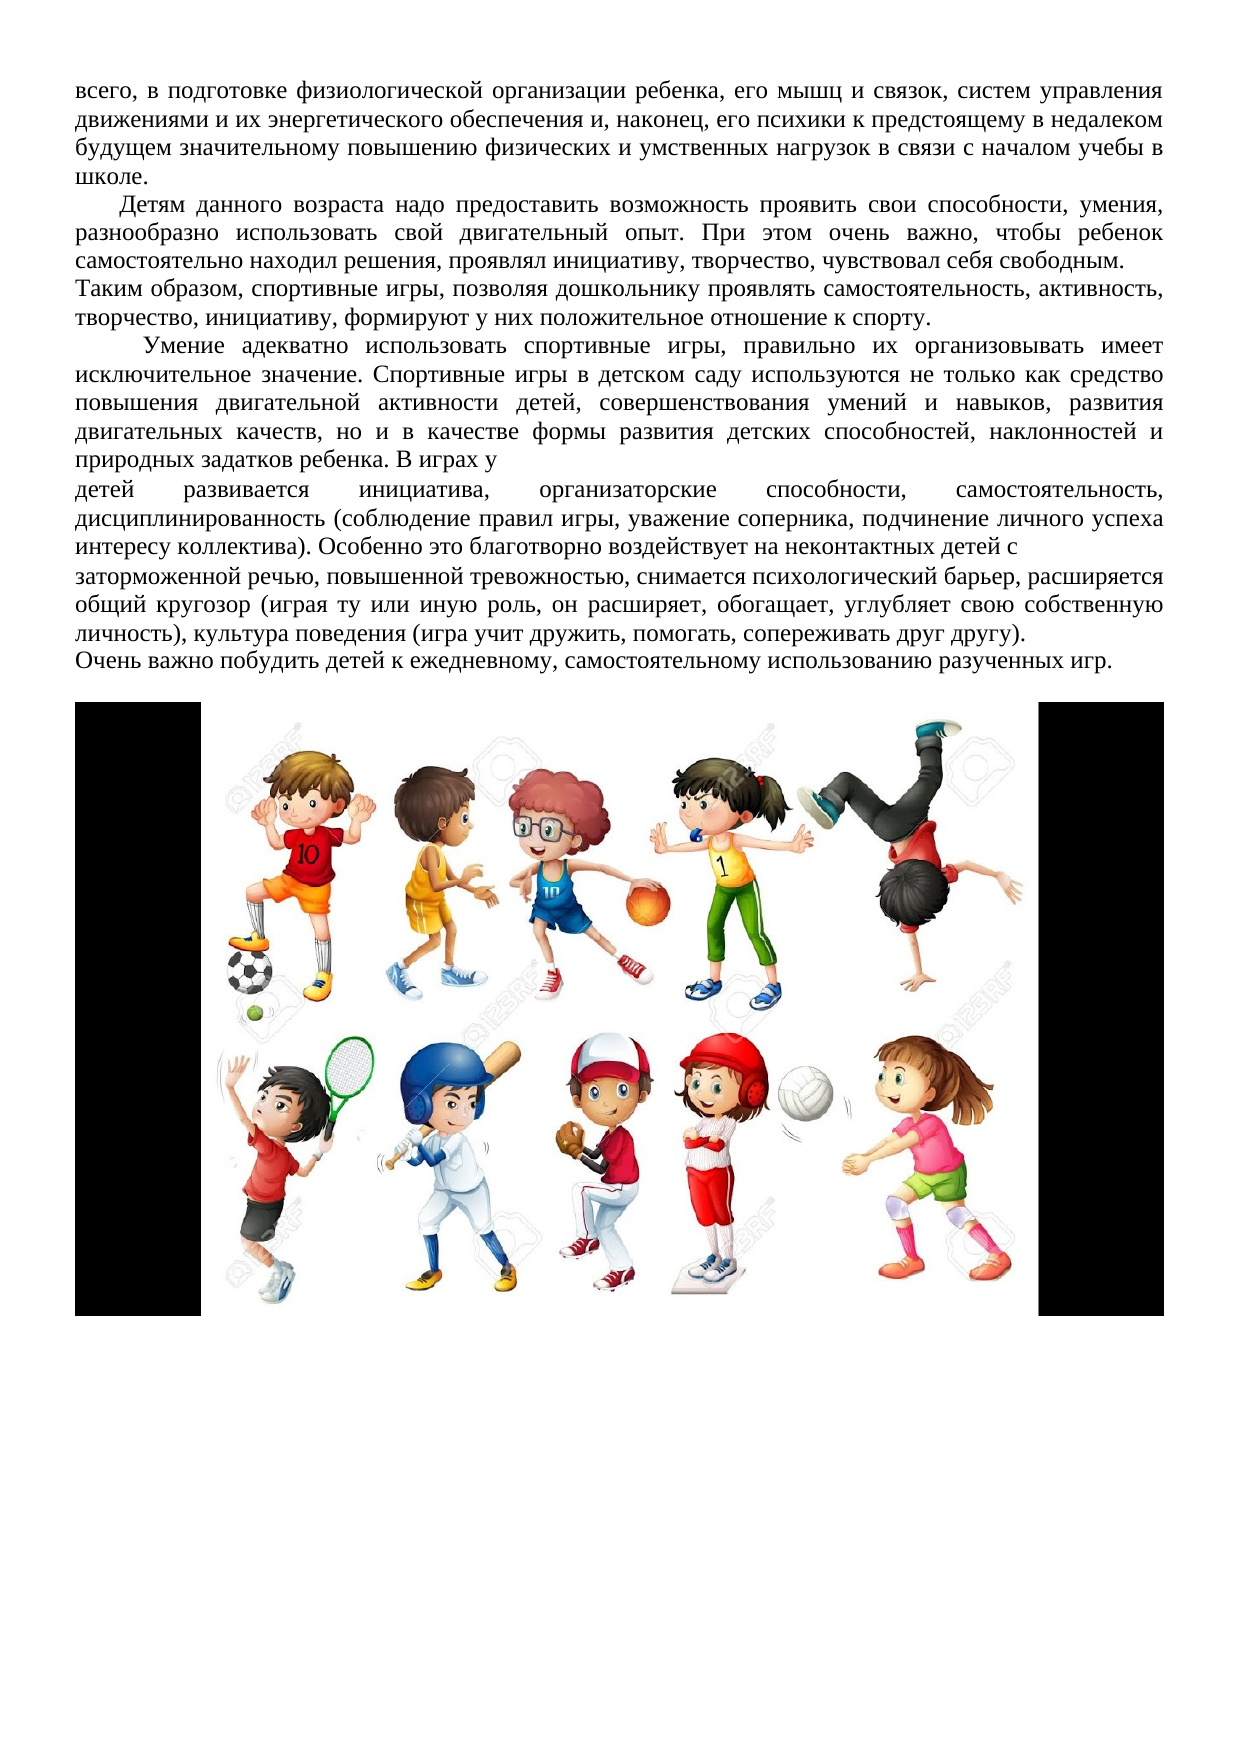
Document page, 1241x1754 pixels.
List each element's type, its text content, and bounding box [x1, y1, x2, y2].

picture [75, 702, 1164, 1316]
text Умение адекватно использовать спортивные игры, правильно их организовывать имеет исключительное значение. Спортивные игры в детском саду используются не только как средство повышения двигательной активности детей, совершенствования умений и навыков, развития двигательных качеств, но и в качестве формы развития детских способностей, наклонностей и природных задатков ребенка. В играх у [75, 331, 1164, 473]
text Очень важно побудить детей к ежедневному, самостоятельному использованию разученных игр. [75, 646, 1164, 674]
text детей развивается инициатива, организаторские способности, самостоятельность, дисциплинированность (соблюдение правил игры, уважение соперника, подчинение личного успеха интересу коллектива). Особенно это благотворно воздействует на неконтактных детей с [75, 475, 1164, 560]
text Таким образом, спортивные игры, позволяя дошкольнику проявлять самостоятельность, активность, творчество, инициативу, формируют у них положительное отношение к спорту. [75, 274, 1164, 331]
text заторможенной речью, повышенной тревожностью, снимается психологический барьер, расширяется общий кругозор (играя ту или иную роль, он расширяет, обогащает, углубляет свою собственную личность), культура поведения (игра учит дружить, помогать, сопереживать друг другу). [75, 562, 1164, 646]
text Детям данного возраста надо предоставить возможность проявить свои способности, умения, разнообразно использовать свой двигательный опыт. При этом очень важно, чтобы ребенок самостоятельно находил решения, проявлял инициативу, творчество, чувствовал себя свободным. [75, 190, 1164, 274]
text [75, 76, 1164, 190]
